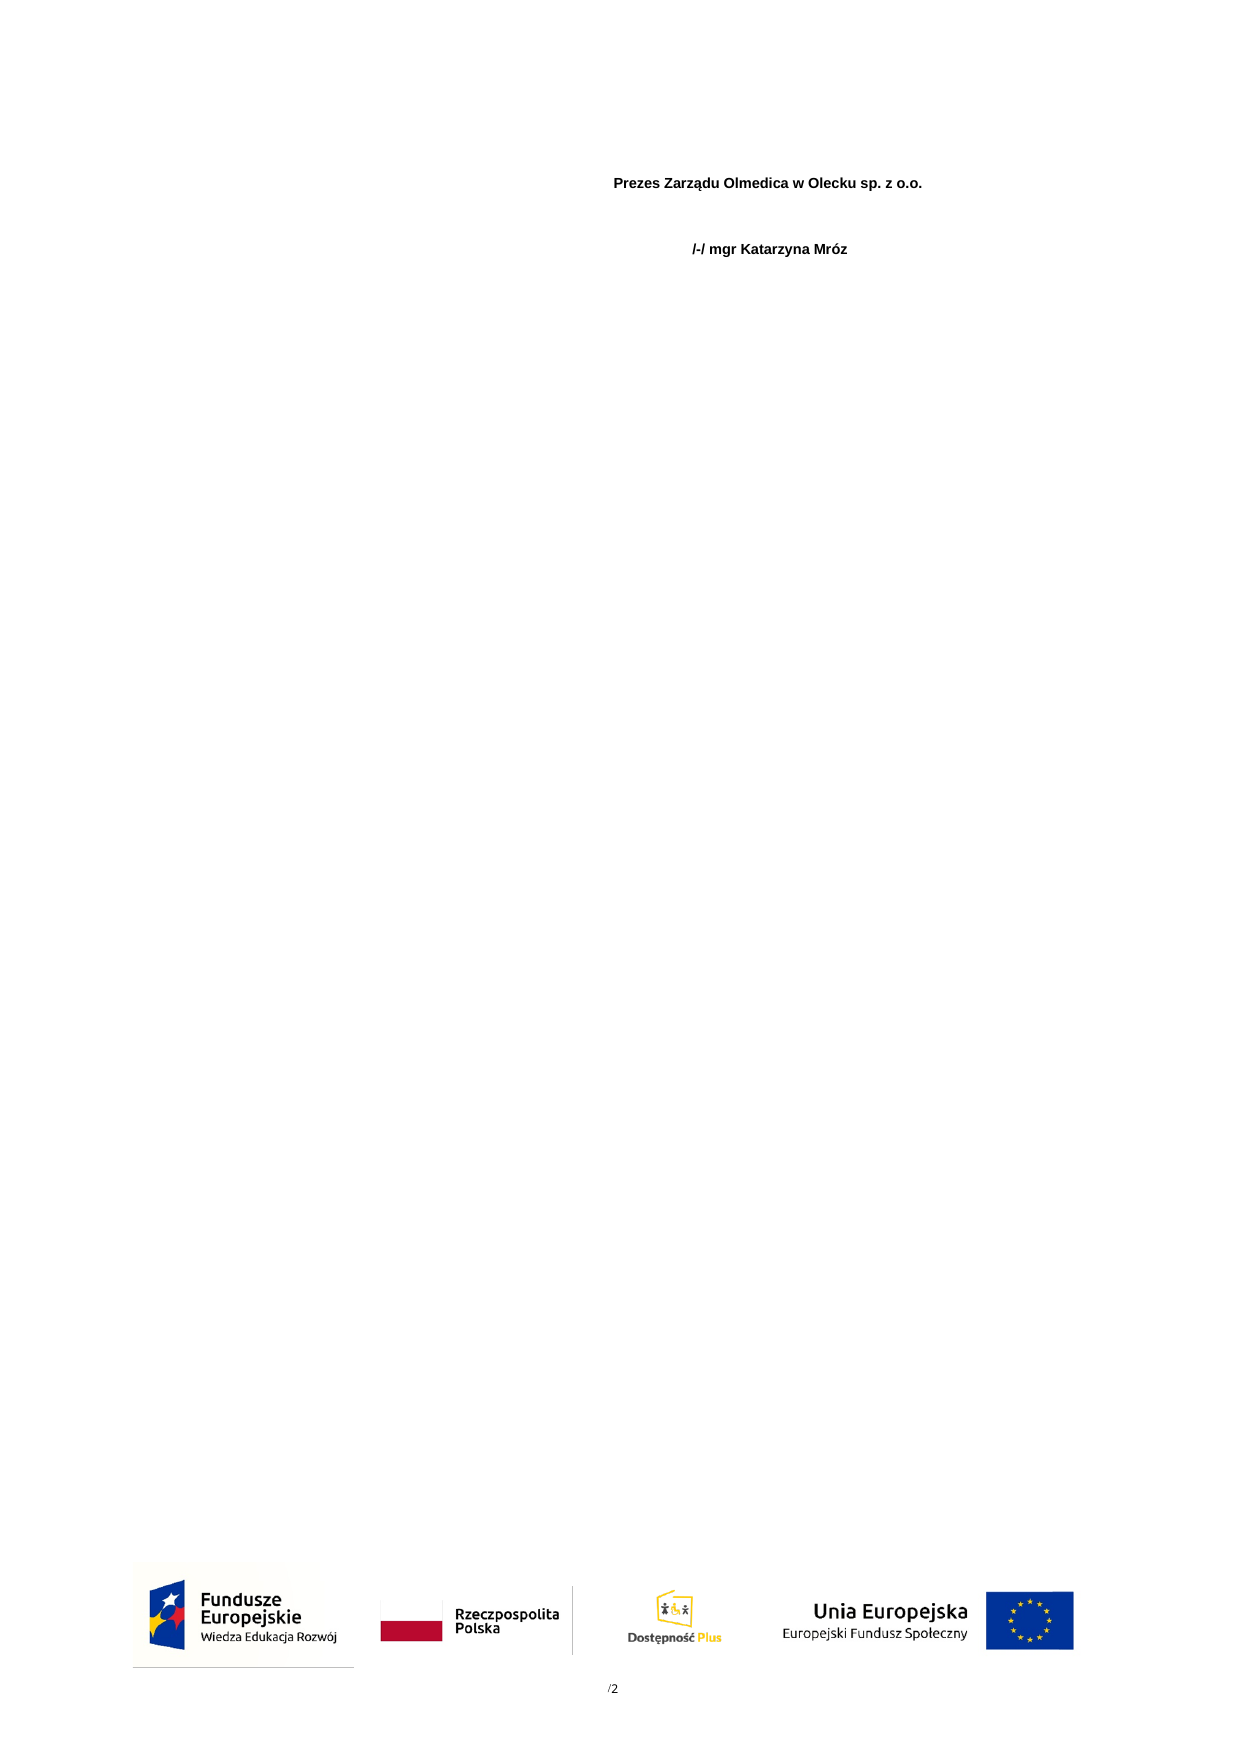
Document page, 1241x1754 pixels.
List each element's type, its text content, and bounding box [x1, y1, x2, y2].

picture [132, 1562, 1093, 1669]
text Prezes Zarządu Olmedica w Olecku sp. z o.o. [443, 162, 1093, 191]
text /-/ mgr Katarzyna Mróz [443, 228, 1093, 257]
